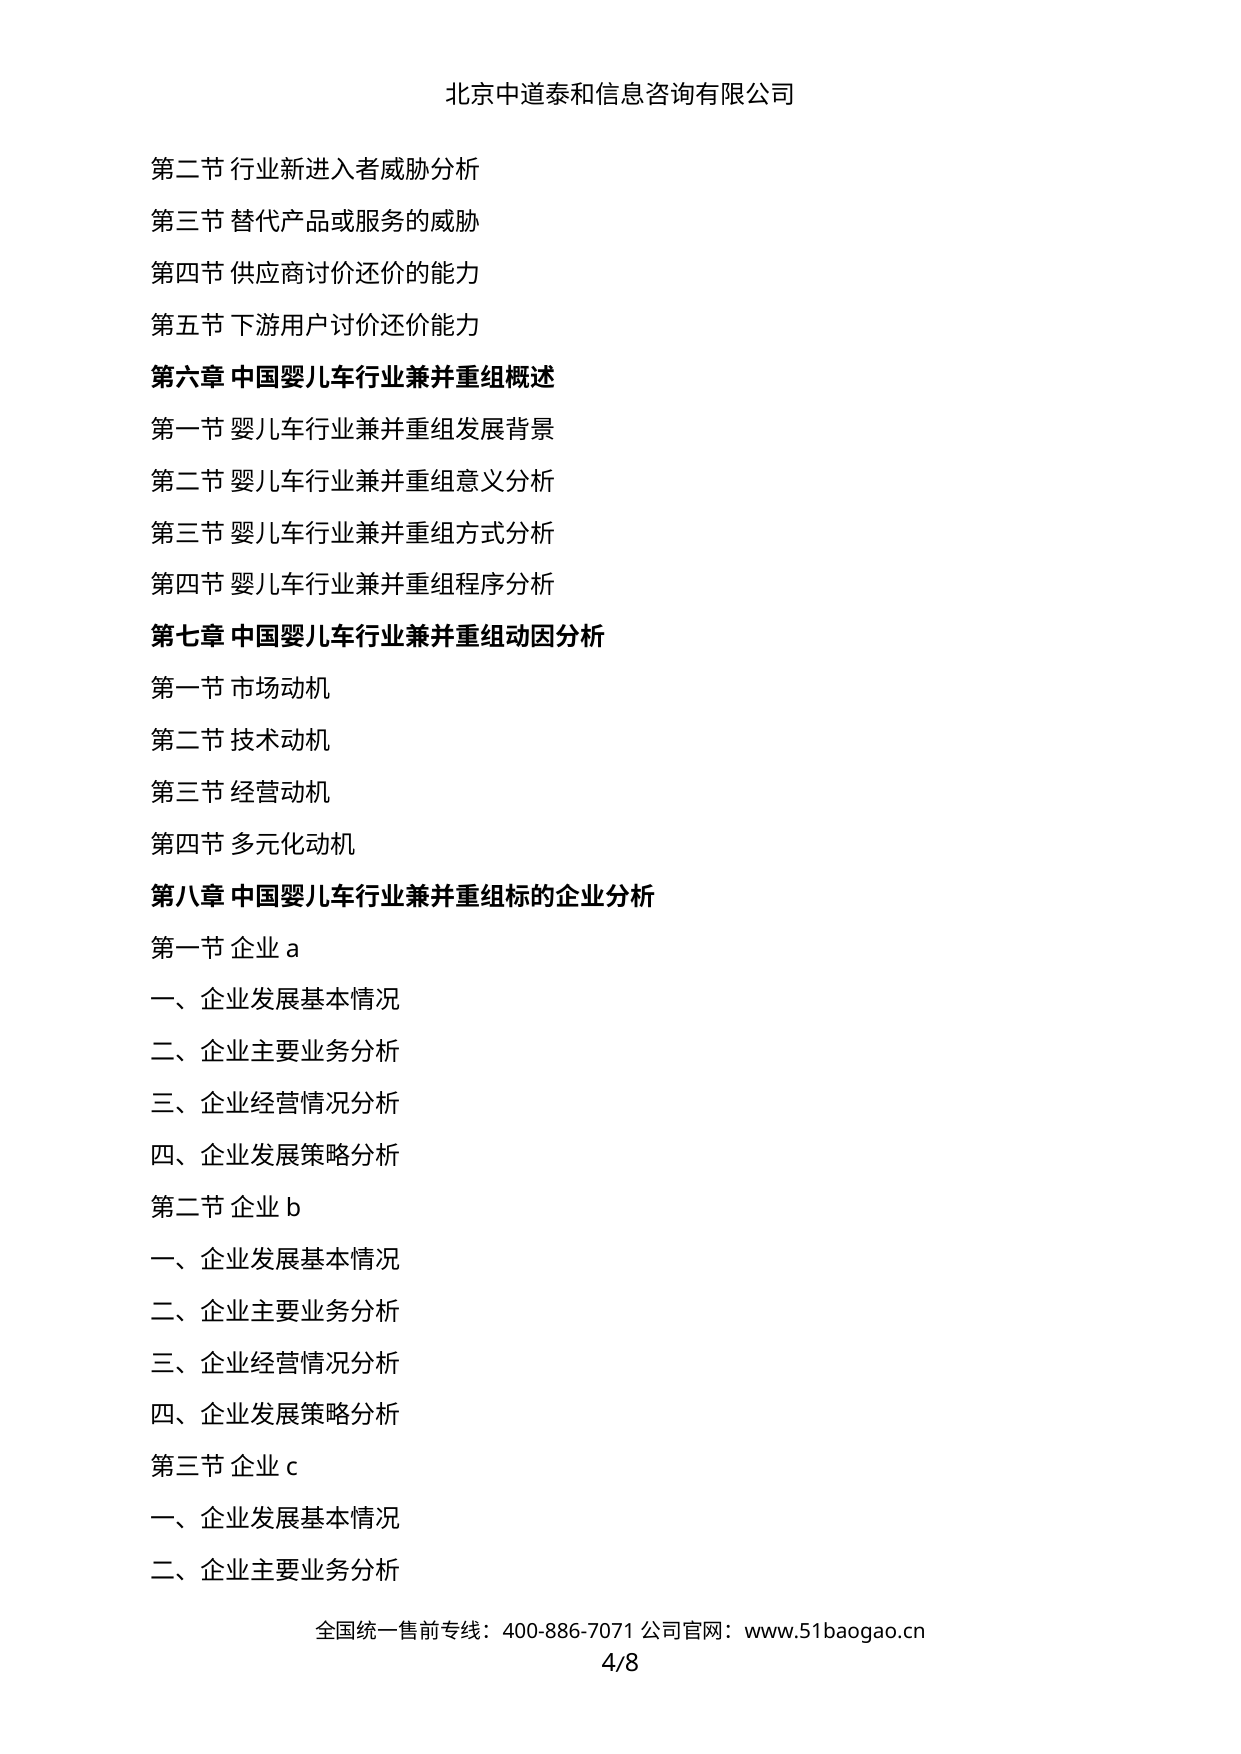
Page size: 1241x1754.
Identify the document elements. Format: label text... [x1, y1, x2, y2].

text 第一节 企业a [150, 928, 1090, 964]
text 二、企业主要业务分析 [150, 1032, 1090, 1068]
text 四、企业发展策略分析 [150, 1136, 1090, 1172]
text 第二节 行业新进入者威胁分析 [150, 150, 1090, 186]
text 第三节 替代产品或服务的威胁 [150, 202, 1090, 238]
text 第四节 婴儿车行业兼并重组程序分析 [150, 565, 1090, 601]
text 一、企业发展基本情况 [150, 980, 1090, 1016]
text 二、企业主要业务分析 [150, 1291, 1090, 1327]
text 一、企业发展基本情况 [150, 1239, 1090, 1276]
text 四、企业发展策略分析 [150, 1395, 1090, 1431]
text 三、企业经营情况分析 [150, 1343, 1090, 1379]
text 第八章 中国婴儿车行业兼并重组标的企业分析 [150, 876, 1090, 912]
text 第四节 供应商讨价还价的能力 [150, 254, 1090, 290]
text 第七章 中国婴儿车行业兼并重组动因分析 [150, 617, 1090, 653]
text 二、企业主要业务分析 [150, 1551, 1090, 1587]
text 第一节 市场动机 [150, 669, 1090, 705]
text 第一节 婴儿车行业兼并重组发展背景 [150, 409, 1090, 446]
text 第二节 婴儿车行业兼并重组意义分析 [150, 461, 1090, 497]
text 第三节 婴儿车行业兼并重组方式分析 [150, 513, 1090, 549]
text 第六章 中国婴儿车行业兼并重组概述 [150, 357, 1090, 394]
text 第三节 经营动机 [150, 772, 1090, 809]
text 第五节 下游用户讨价还价能力 [150, 306, 1090, 342]
text 第二节 技术动机 [150, 721, 1090, 757]
text 三、企业经营情况分析 [150, 1084, 1090, 1120]
text 第二节 企业b [150, 1187, 1090, 1224]
text 第四节 多元化动机 [150, 824, 1090, 861]
text 一、企业发展基本情况 [150, 1499, 1090, 1535]
text 第三节 企业c [150, 1447, 1090, 1483]
